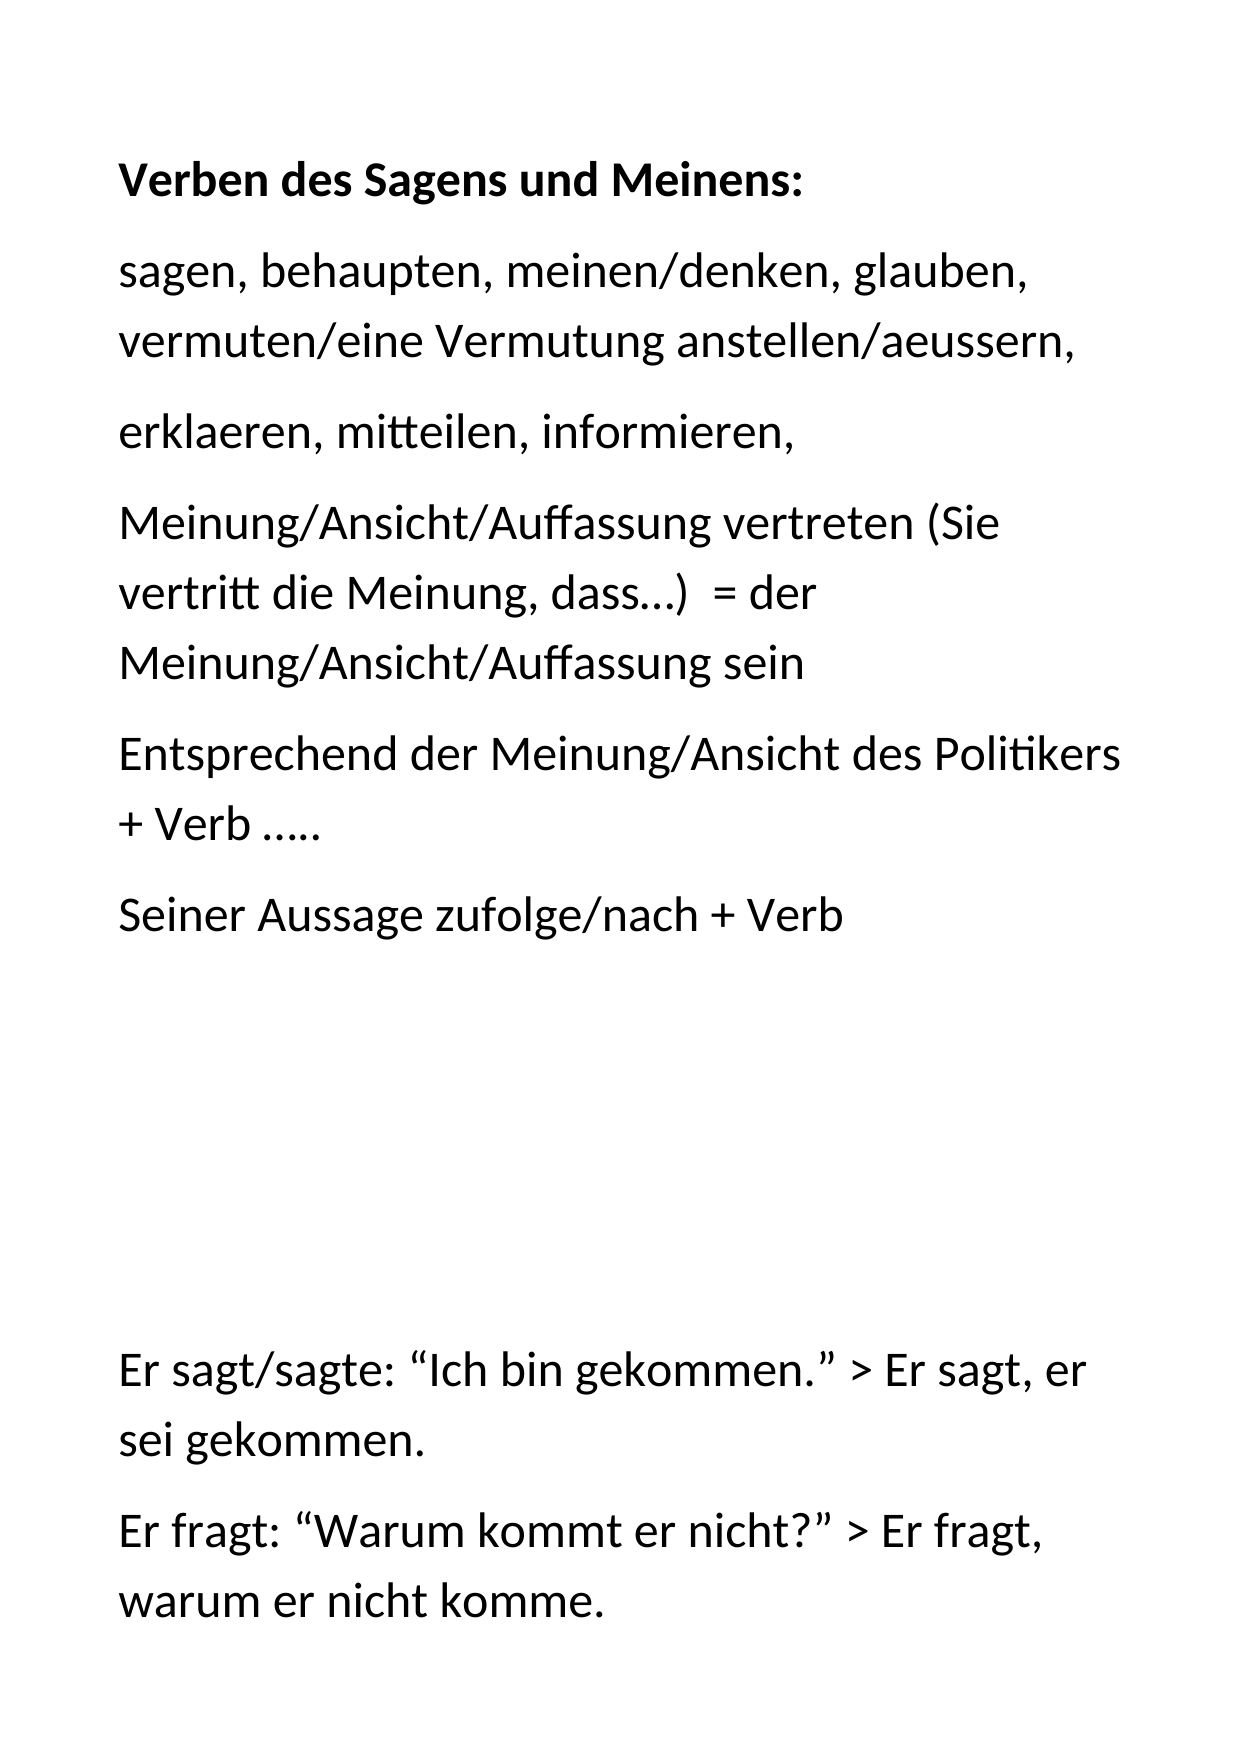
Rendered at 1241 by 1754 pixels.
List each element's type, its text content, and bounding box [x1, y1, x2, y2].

text erklaeren, mitteilen, informieren, [118, 399, 1122, 461]
text Entsprechend der Meinung/Ansicht des Politikers + Verb ….. [118, 722, 1122, 853]
text Er sagt/sagte: “Ich bin gekommen.” > Er sagt, er sei gekommen. [118, 1337, 1122, 1468]
text Verben des Sagens und Meinens: [118, 148, 1122, 209]
text Er fragt: “Warum kommt er nicht?” > Er fragt, warum er nicht komme. [118, 1498, 1122, 1629]
text sagen, behaupten, meinen/denken, glauben, vermuten/eine Vermutung anstellen/aeussern, [118, 238, 1122, 370]
text Seiner Aussage zufolge/nach + Verb [118, 883, 1122, 944]
text Meinung/Ansicht/Auffassung vertreten (Sie vertritt die Meinung, dass…) = der Meinung/Ansicht/Auffassung sein [118, 491, 1122, 692]
